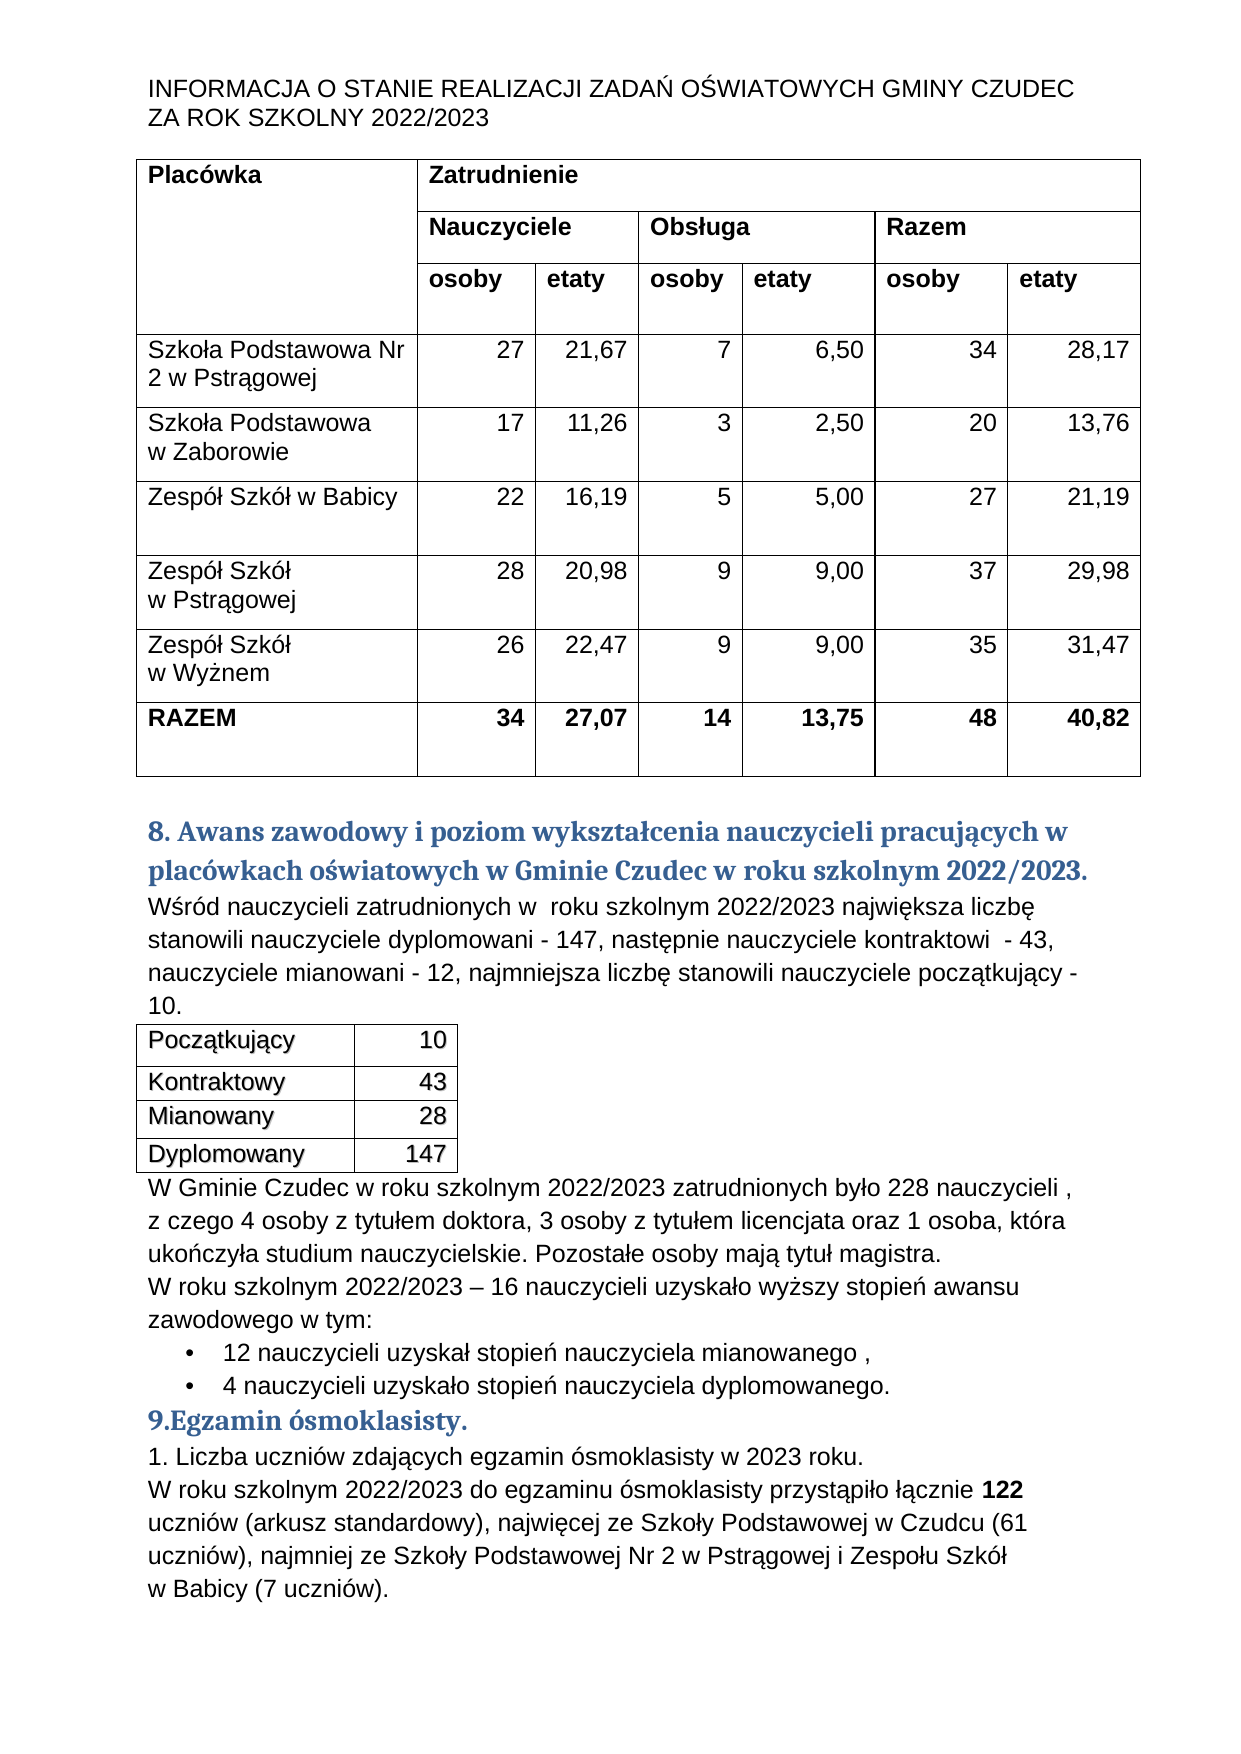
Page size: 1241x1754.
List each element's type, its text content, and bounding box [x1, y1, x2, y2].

subtitle 8. Awans zawodowy i poziom wykształcenia nauczycieli pracujących w placówkach oświatowych w Gminie Czudec w roku szkolnym 2022/2023. Wśród nauczycieli zatrudnionych w roku szkolnym 2022/2023 największa liczbę stanowili nauczyciele dyplomowani - 147, następnie nauczyciele kontraktowi - 43, nauczyciele mianowani - 12, najmniejsza liczbę stanowili nauczyciele początkujący -10. [148, 816, 1092, 1020]
table_cell Kontraktowy [137, 1067, 354, 1099]
table_cell Obsługa [639, 212, 874, 263]
table_cell 27,07 [536, 703, 638, 776]
table_cell 22 [418, 482, 535, 555]
table_header Placówka [137, 160, 417, 333]
table_cell 20,98 [536, 556, 638, 628]
table_cell 13,76 [1008, 408, 1140, 481]
table_cell 9 [639, 556, 742, 628]
table_cell 48 [876, 703, 1007, 776]
table_cell 5 [639, 482, 742, 555]
table_cell 9,00 [743, 556, 874, 628]
table_cell 21,67 [536, 335, 638, 407]
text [148, 1475, 1092, 1603]
table_cell 35 [876, 630, 1007, 702]
list 12 nauczycieli uzyskał stopień nauczyciela mianowanego , [185, 1338, 1092, 1367]
table_cell osoby [418, 264, 535, 333]
table_cell etaty [1008, 264, 1140, 333]
table_cell 43 [355, 1067, 457, 1099]
table_cell Zespół Szkół w Pstrągowej [137, 556, 417, 628]
table_cell 28,17 [1008, 335, 1140, 407]
table_cell Nauczyciele [418, 212, 638, 263]
table_cell 6,50 [743, 335, 874, 407]
table_cell 14 [639, 703, 742, 776]
table_cell 37 [876, 556, 1007, 628]
table_cell 9 [639, 630, 742, 702]
table_header 10 [355, 1025, 457, 1066]
table_cell RAZEM [137, 703, 417, 776]
table_cell 17 [418, 408, 535, 481]
table_cell 9,00 [743, 630, 874, 702]
table_header Początkujący [137, 1025, 354, 1066]
list 4 nauczycieli uzyskało stopień nauczyciela dyplomowanego. [185, 1371, 1092, 1400]
table_cell Szkoła Podstawowa w Zaborowie [137, 408, 417, 481]
subtitle 9.Egzamin ósmoklasisty. 1. Liczba uczniów zdających egzamin ósmoklasisty w 2023 roku. [148, 1404, 1092, 1471]
table_cell 28 [355, 1101, 457, 1138]
table_cell 34 [418, 703, 535, 776]
table_cell 2,50 [743, 408, 874, 481]
table_cell 29,98 [1008, 556, 1140, 628]
table_cell osoby [639, 264, 742, 333]
table_header Zatrudnienie [418, 160, 1140, 211]
table_cell Zespół Szkół w Babicy [137, 482, 417, 555]
table_cell Szkoła Podstawowa Nr 2 w Pstrągowej [137, 335, 417, 407]
table_cell 3 [639, 408, 742, 481]
table_cell etaty [536, 264, 638, 333]
subtitle W Gminie Czudec w roku szkolnym 2022/2023 zatrudnionych było 228 nauczycieli , z czego 4 osoby z tytułem doktora, 3 osoby z tytułem licencjata oraz 1 osoba, która ukończyła studium nauczycielskie. Pozostałe osoby mają tytuł magistra. [148, 1173, 1092, 1268]
table_cell 34 [876, 335, 1007, 407]
table_cell 147 [355, 1139, 457, 1172]
table_cell 13,75 [743, 703, 874, 776]
table_cell 16,19 [536, 482, 638, 555]
table_cell 20 [876, 408, 1007, 481]
table_cell 11,26 [536, 408, 638, 481]
table_cell 26 [418, 630, 535, 702]
table_cell 5,00 [743, 482, 874, 555]
text W roku szkolnym 2022/2023 – 16 nauczycieli uzyskało wyższy stopień awansu zawodowego w tym: [148, 1272, 1092, 1334]
table_cell 40,82 [1008, 703, 1140, 776]
table_cell 28 [418, 556, 535, 628]
table_cell Zespół Szkół w Wyżnem [137, 630, 417, 702]
table_cell 7 [639, 335, 742, 407]
table_cell 31,47 [1008, 630, 1140, 702]
table_cell Dyplomowany [137, 1139, 354, 1172]
table_cell Mianowany [137, 1101, 354, 1138]
table_cell osoby [876, 264, 1007, 333]
table_cell Razem [876, 212, 1140, 263]
table_cell 27 [876, 482, 1007, 555]
table_cell 22,47 [536, 630, 638, 702]
table_cell etaty [743, 264, 874, 333]
table_cell 27 [418, 335, 535, 407]
table_cell 21,19 [1008, 482, 1140, 555]
